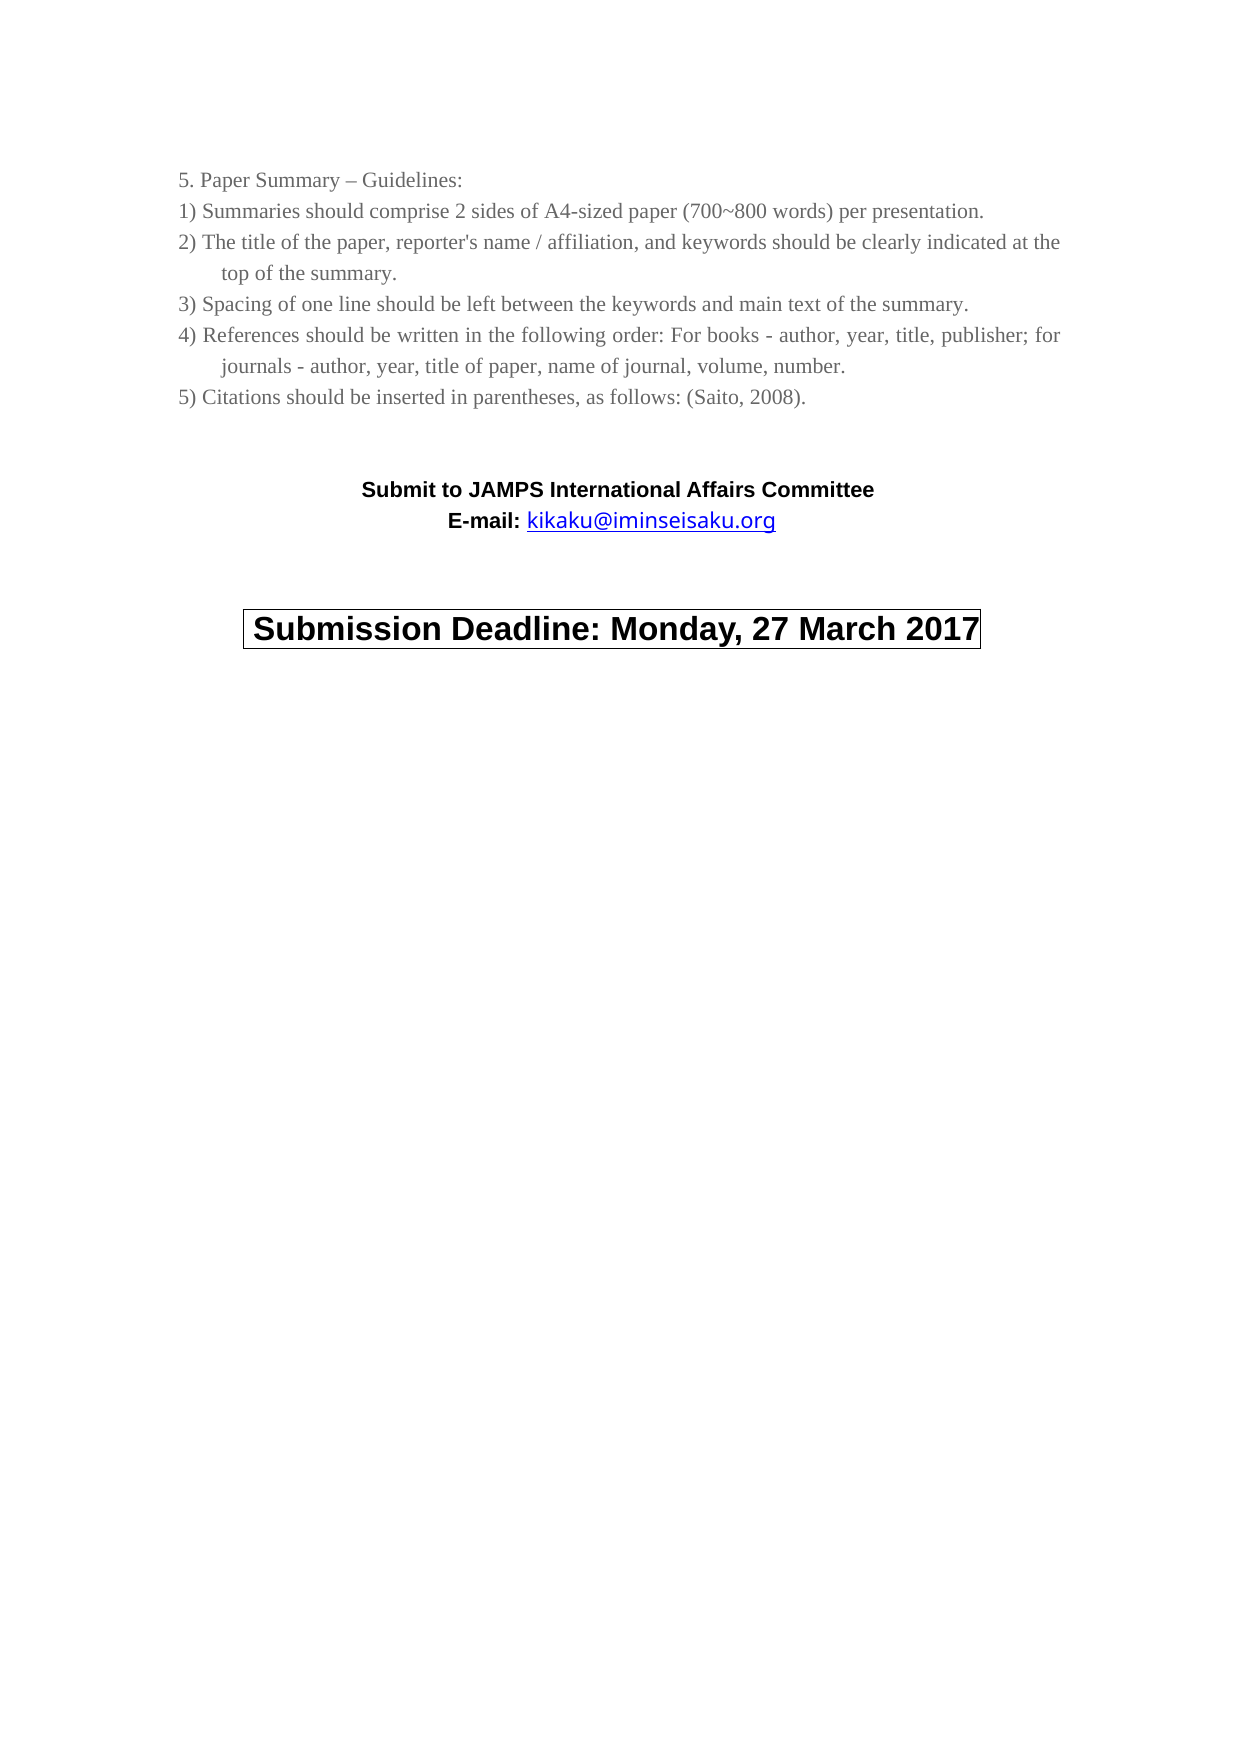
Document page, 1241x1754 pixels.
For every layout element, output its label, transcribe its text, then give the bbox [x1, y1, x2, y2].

text 4) References should be written in the following order: For books - author, year, title, publisher; for journals - author, year, title of paper, name of journal, volume, number. [178, 319, 1062, 381]
text 1) Summaries should comprise 2 sides of A4-sized paper (700~800 words) per presentation. [178, 196, 1062, 227]
text 2) The title of the paper, reporter's name / affiliation, and keywords should be clearly indicated at the top of the summary. [178, 227, 1062, 288]
text E-mail: kikaku@iminseisaku.org [178, 505, 1062, 536]
text 3) Spacing of one line should be left between the keywords and main text of the summary. [178, 288, 1062, 319]
text Submit to JAMPS International Affairs Committee [178, 474, 1062, 505]
text Submission Deadline: Monday, 27 March 2017 [178, 598, 1062, 660]
text 5) Citations should be inserted in parentheses, as follows: (Saito, 2008). [178, 381, 1062, 412]
text 5. Paper Summary – Guidelines: [178, 165, 1062, 196]
